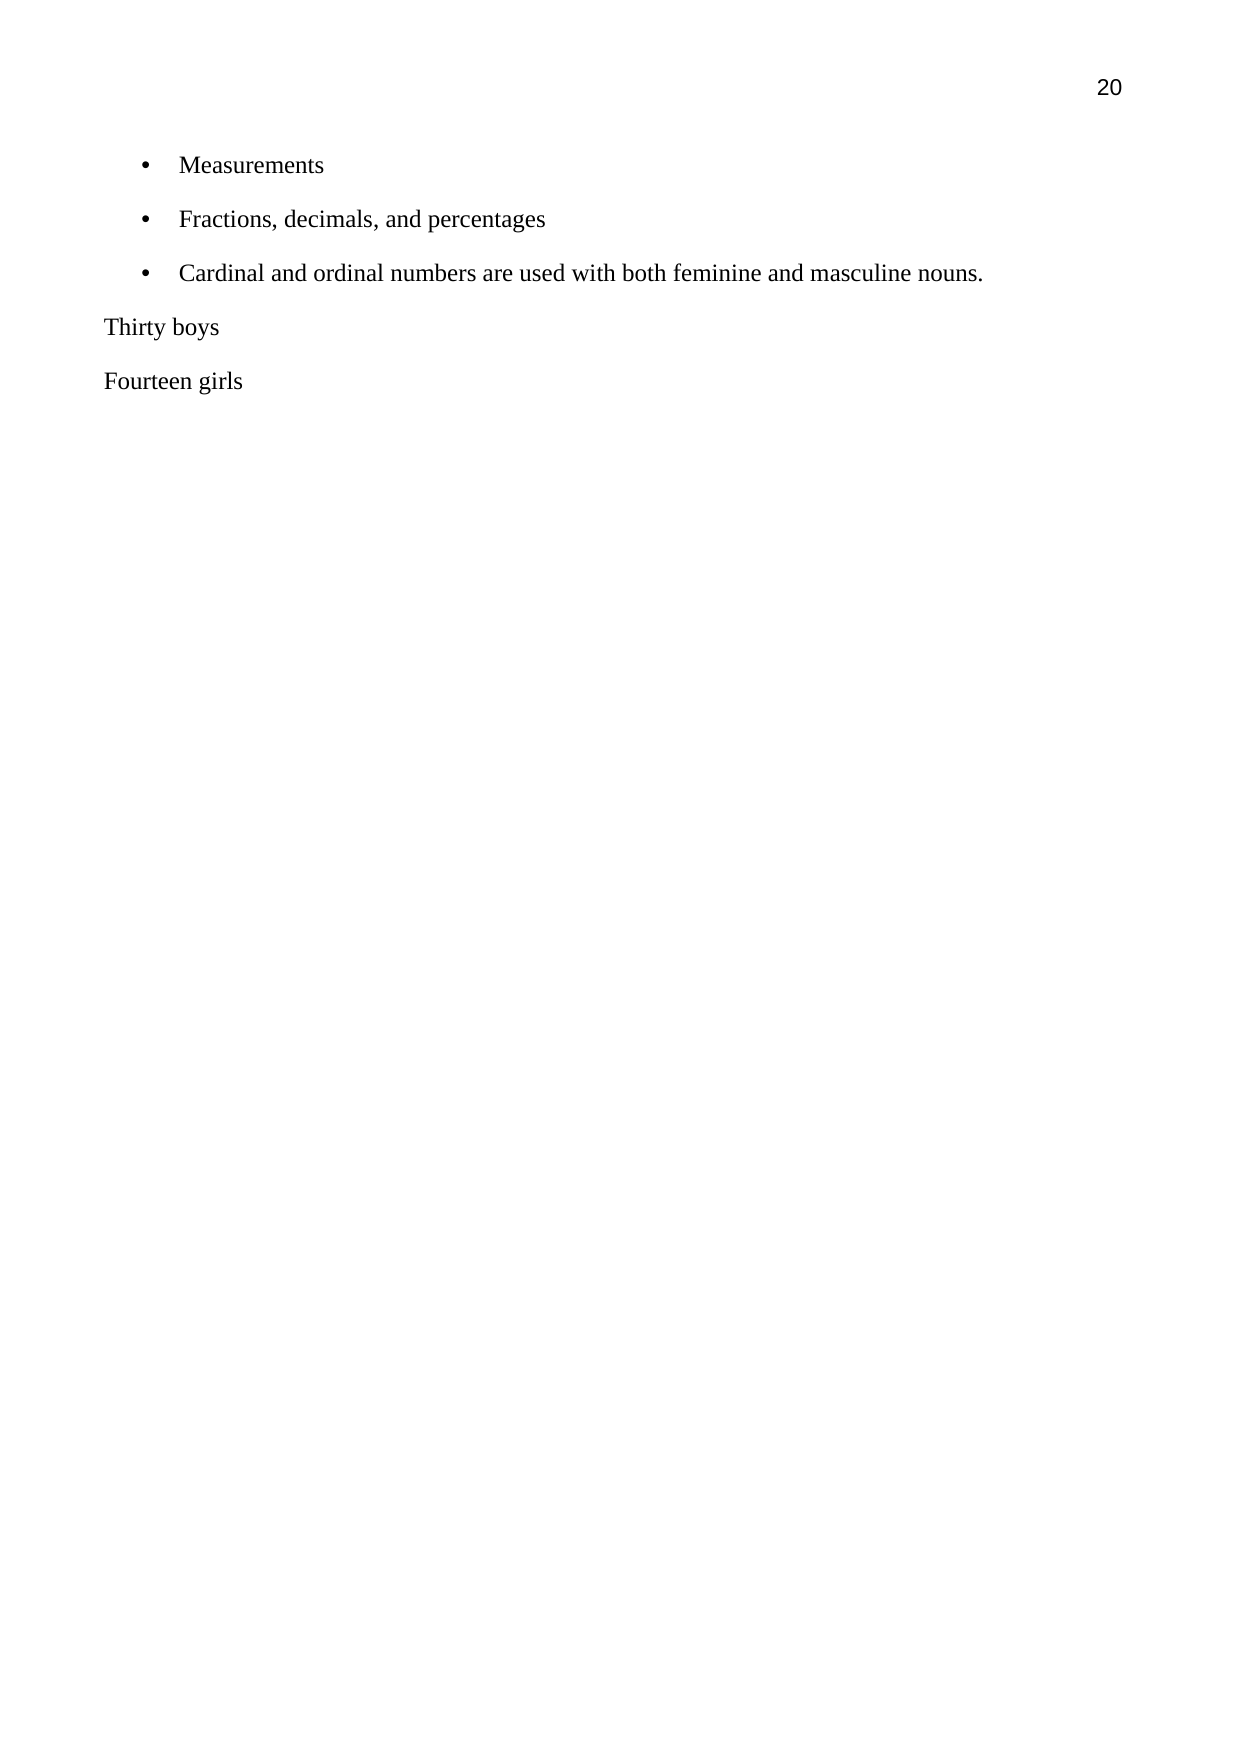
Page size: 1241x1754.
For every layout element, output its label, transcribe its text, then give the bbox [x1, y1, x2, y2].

list Cardinal and ordinal numbers are used with both feminine and masculine nouns. [141, 258, 1122, 287]
list Measurements [141, 150, 1122, 179]
text Thirty boys [103, 312, 1122, 341]
text Fourteen girls [103, 366, 1122, 394]
list Fractions, decimals, and percentages [141, 204, 1122, 233]
